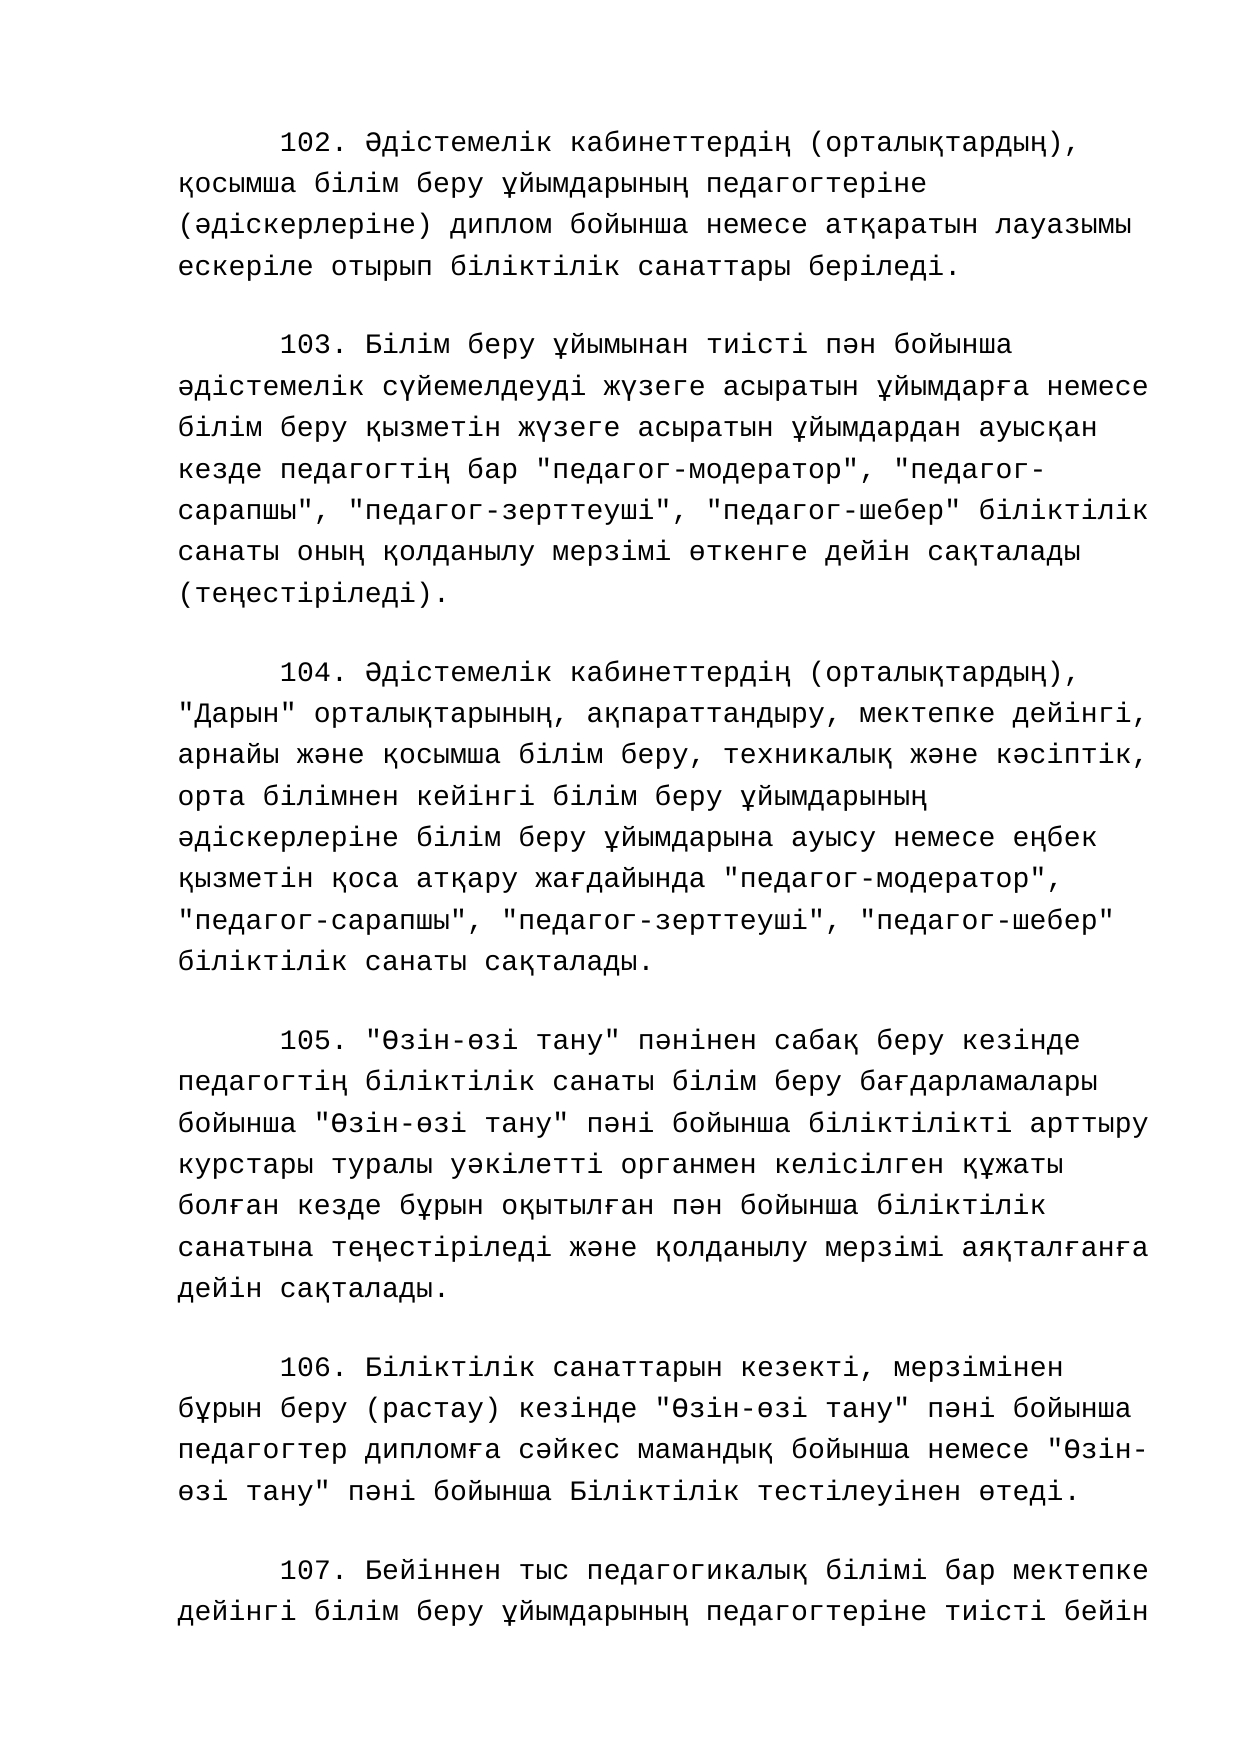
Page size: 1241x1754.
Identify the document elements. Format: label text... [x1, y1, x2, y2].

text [177, 1546, 1152, 1629]
text 103. Білім беру ұйымынан тиісті пән бойынша әдістемелік сүйемелдеуді жүзеге асыратын ұйымдарға немесе білім беру қызметін жүзеге асыратын ұйымдардан ауысқан кезде педагогтің бар "педагог-модератор", "педагог-сарапшы", "педагог-зерттеуші", "педагог-шебер" біліктілік санаты оның қолданылу мерзімі өткенге дейін сақталады (теңестіріледі). [177, 321, 1152, 611]
text 102. Әдістемелік кабинеттердің (орталықтардың), қосымша білім беру ұйымдарының педагогтеріне (әдіскерлеріне) диплом бойынша немесе атқаратын лауазымы ескеріле отырып біліктілік санаттары беріледі. [177, 118, 1152, 283]
text 105. "Өзін-өзі тану" пәнінен сабақ беру кезінде педагогтің біліктілік санаты білім беру бағдарламалары бойынша "Өзін-өзі тану" пәні бойынша біліктілікті арттыру курстары туралы уәкілетті органмен келісілген құжаты болған кезде бұрын оқытылған пән бойынша біліктілік санатына теңестіріледі және қолданылу мерзімі аяқталғанға дейін сақталады. [177, 1016, 1152, 1306]
text 106. Біліктілік санаттарын кезекті, мерзімінен бұрын беру (растау) кезінде "Өзін-өзі тану" пәні бойынша педагогтер дипломға сәйкес мамандық бойынша немесе "Өзін-өзі тану" пәні бойынша Біліктілік тестілеуінен өтеді. [177, 1343, 1152, 1509]
text 104. Әдістемелік кабинеттердің (орталықтардың), "Дарын" орталықтарының, ақпараттандыру, мектепке дейінгі, арнайы және қосымша білім беру, техникалық және кәсіптік, орта білімнен кейінгі білім беру ұйымдарының әдіскерлеріне білім беру ұйымдарына ауысу немесе еңбек қызметін қоса атқару жағдайында "педагог-модератор", "педагог-сарапшы", "педагог-зерттеуші", "педагог-шебер" біліктілік санаты сақталады. [177, 648, 1152, 979]
